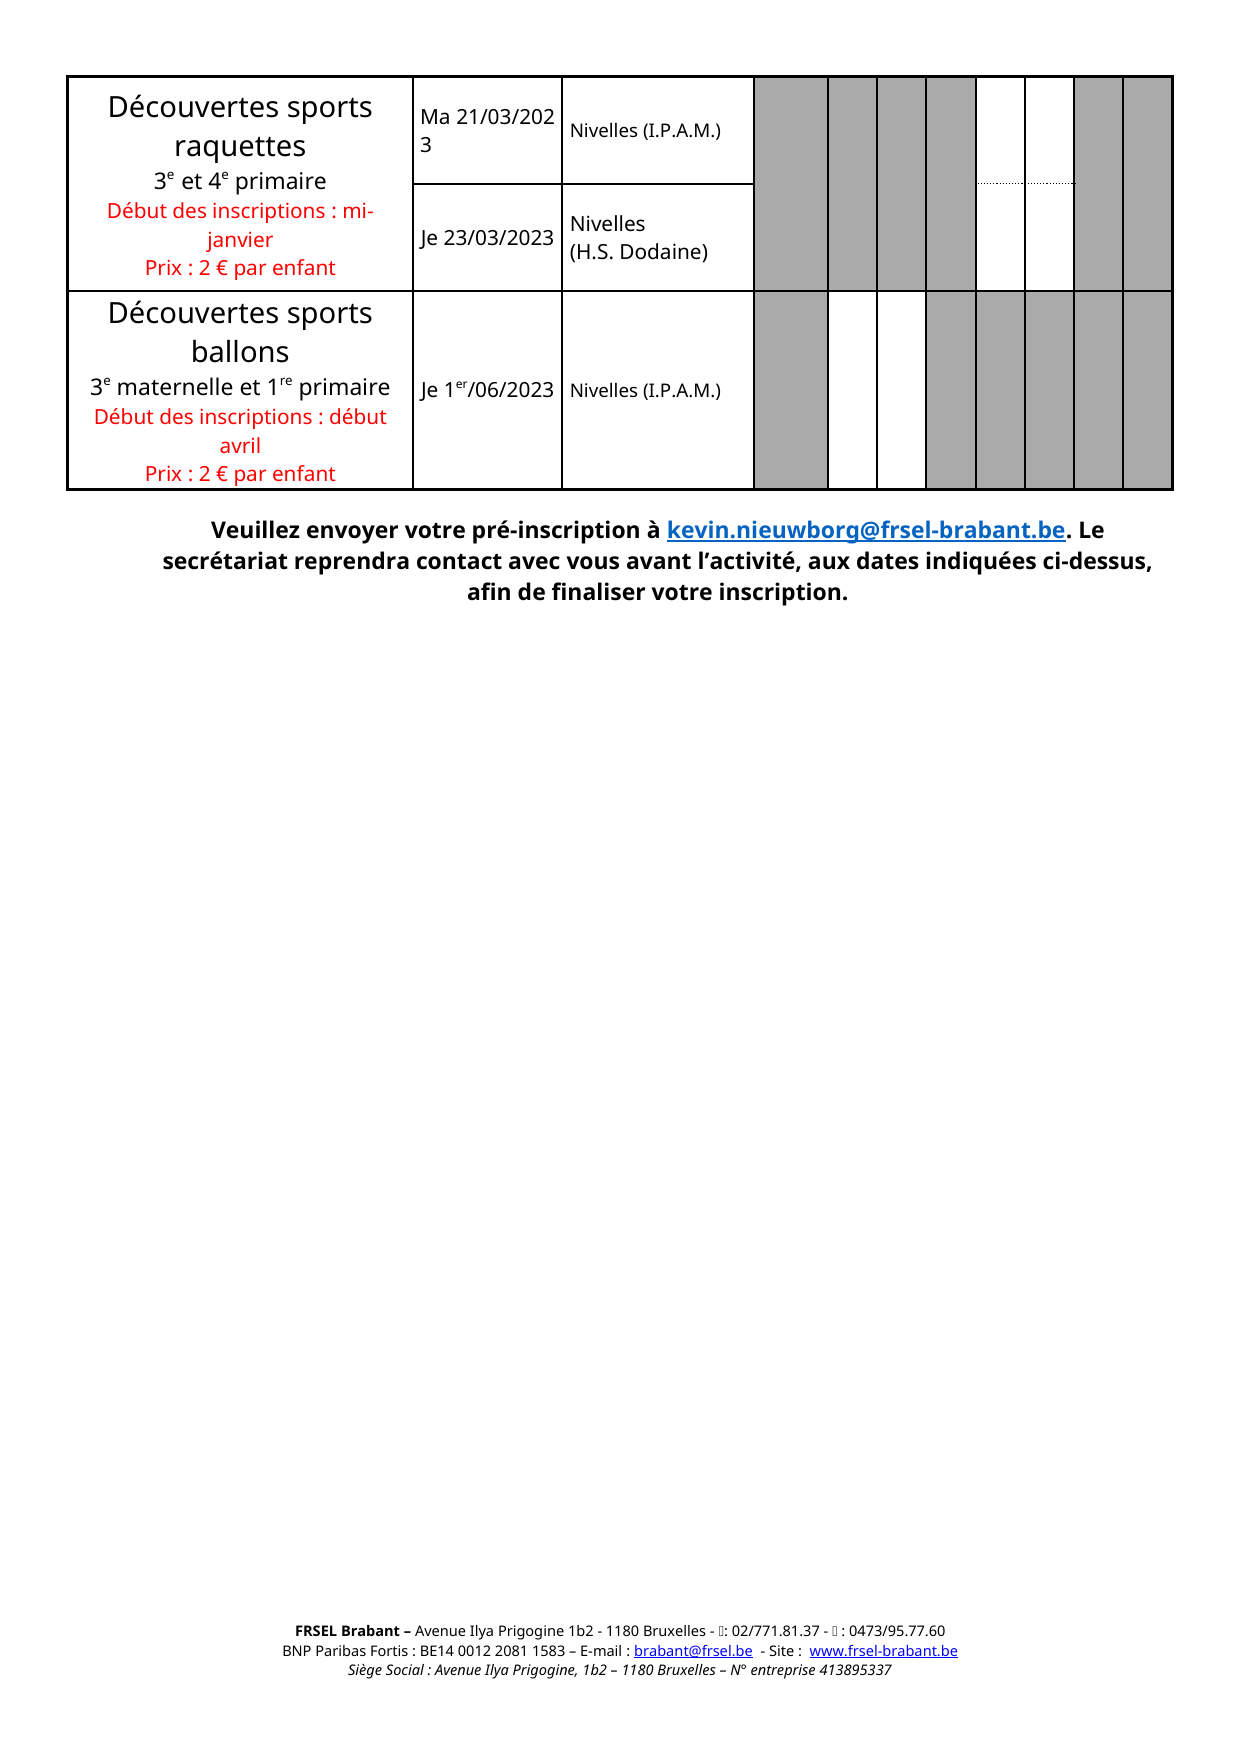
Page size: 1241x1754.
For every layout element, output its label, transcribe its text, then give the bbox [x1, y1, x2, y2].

table_cell Découvertes sports raquettes 3e et 4e primaire Début des inscriptions : mi-janvier Prix : 2 € par enfant [69, 78, 412, 290]
table_cell Ma 21/03/2023 [414, 78, 561, 182]
table_cell [1026, 292, 1073, 488]
table_cell [829, 78, 876, 290]
table_cell [977, 78, 1024, 182]
table_cell [829, 292, 876, 488]
table_cell [977, 183, 1024, 290]
text Veuillez envoyer votre pré-inscription à kevin.nieuwborg@frsel-brabant.be. Le secrétariat reprendra contact avec vous avant l’activité, aux dates indiquées ci-dessus, afin de finaliser votre inscription. [150, 514, 1165, 607]
table_cell [1026, 183, 1073, 290]
table_cell Je 1er/06/2023 [414, 292, 561, 488]
table_cell [878, 292, 925, 488]
table_cell [1075, 292, 1122, 488]
table_cell [1124, 78, 1171, 290]
table_cell [878, 78, 925, 290]
table_cell [755, 78, 827, 290]
table_cell Nivelles (I.P.A.M.) [563, 78, 753, 182]
table_cell [1026, 78, 1073, 182]
table_cell [1124, 292, 1171, 488]
table_cell Nivelles (H.S. Dodaine) [563, 185, 753, 290]
table_cell Je 23/03/2023 [414, 185, 561, 290]
table_cell [977, 292, 1024, 488]
table_cell Découvertes sports ballons 3e maternelle et 1re primaire Début des inscriptions : début avril Prix : 2 € par enfant [69, 292, 412, 488]
table_cell [927, 78, 975, 290]
table_cell [1075, 78, 1122, 290]
table_cell [927, 292, 975, 488]
table_cell [755, 292, 827, 488]
table_cell Nivelles (I.P.A.M.) [563, 292, 753, 488]
